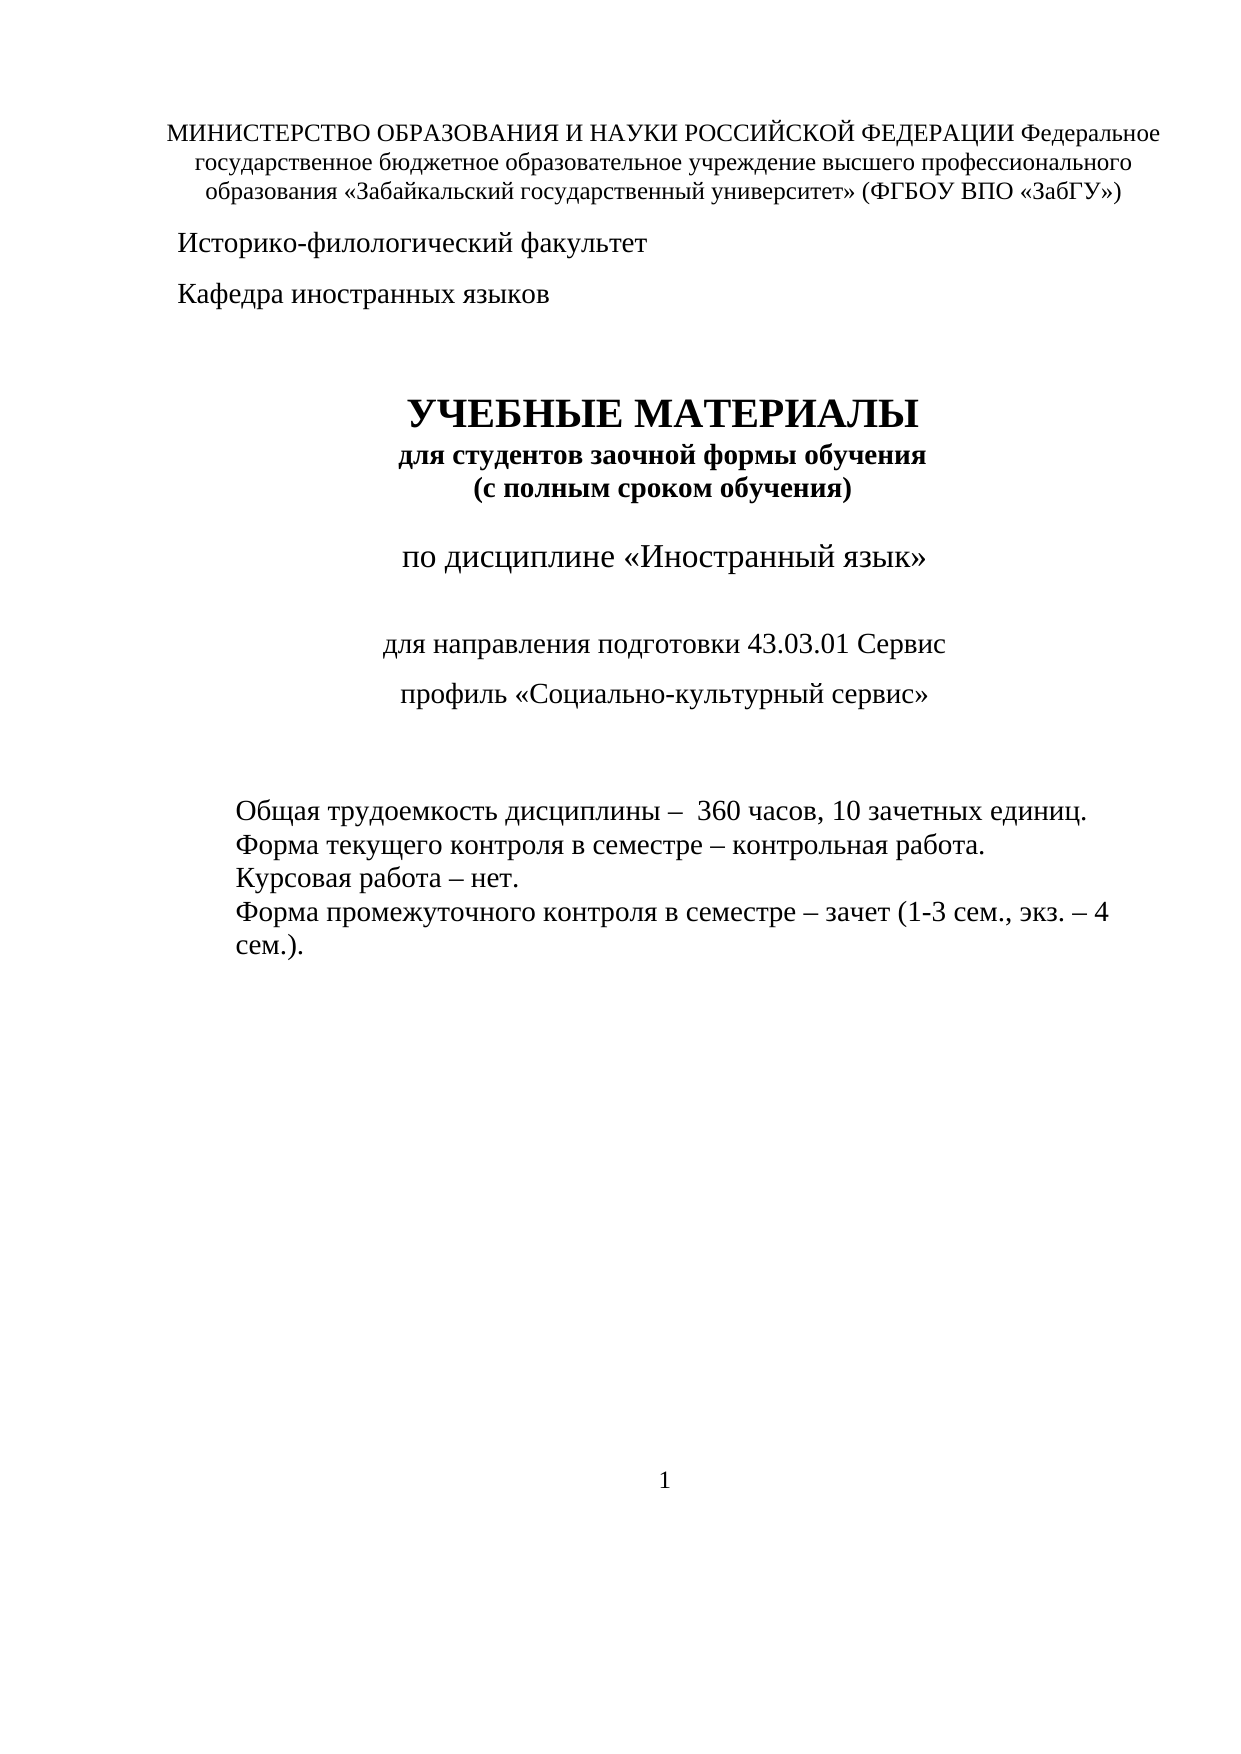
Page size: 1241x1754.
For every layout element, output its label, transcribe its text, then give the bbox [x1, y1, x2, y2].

text Общая трудоемкость дисциплины – 360 часов, 10 зачетных единиц. [235, 793, 1154, 827]
text Кафедра иностранных языков [177, 276, 1154, 309]
text по дисциплине «Иностранный язык» [150, 537, 1179, 575]
text Курсовая работа – нет. [235, 860, 1154, 894]
text Историко-филологический факультет [177, 225, 1154, 259]
text для студентов заочной формы обучения [150, 437, 1175, 470]
text Форма текущего контроля в семестре – контрольная работа. [235, 827, 1154, 860]
text для направления подготовки 43.03.01 Сервис [150, 626, 1179, 659]
text УЧЕБНЫЕ МАТЕРИАЛЫ [150, 389, 1175, 437]
text профиль «Социально-культурный сервис» [150, 676, 1179, 709]
text Форма промежуточного контроля в семестре – зачет (1-3 сем., экз. – 4 сем.). [235, 894, 1154, 961]
text 1 [150, 1465, 1179, 1493]
text МИНИСТЕРСТВО ОБРАЗОВАНИЯ И НАУКИ РОССИЙСКОЙ ФЕДЕРАЦИИ Федеральное государственное бюджетное образовательное учреждение высшего профессионального образования «Забайкальский государственный университет» (ФГБОУ ВПО «ЗабГУ») [150, 118, 1177, 204]
text (с полным сроком обучения) [150, 470, 1175, 504]
